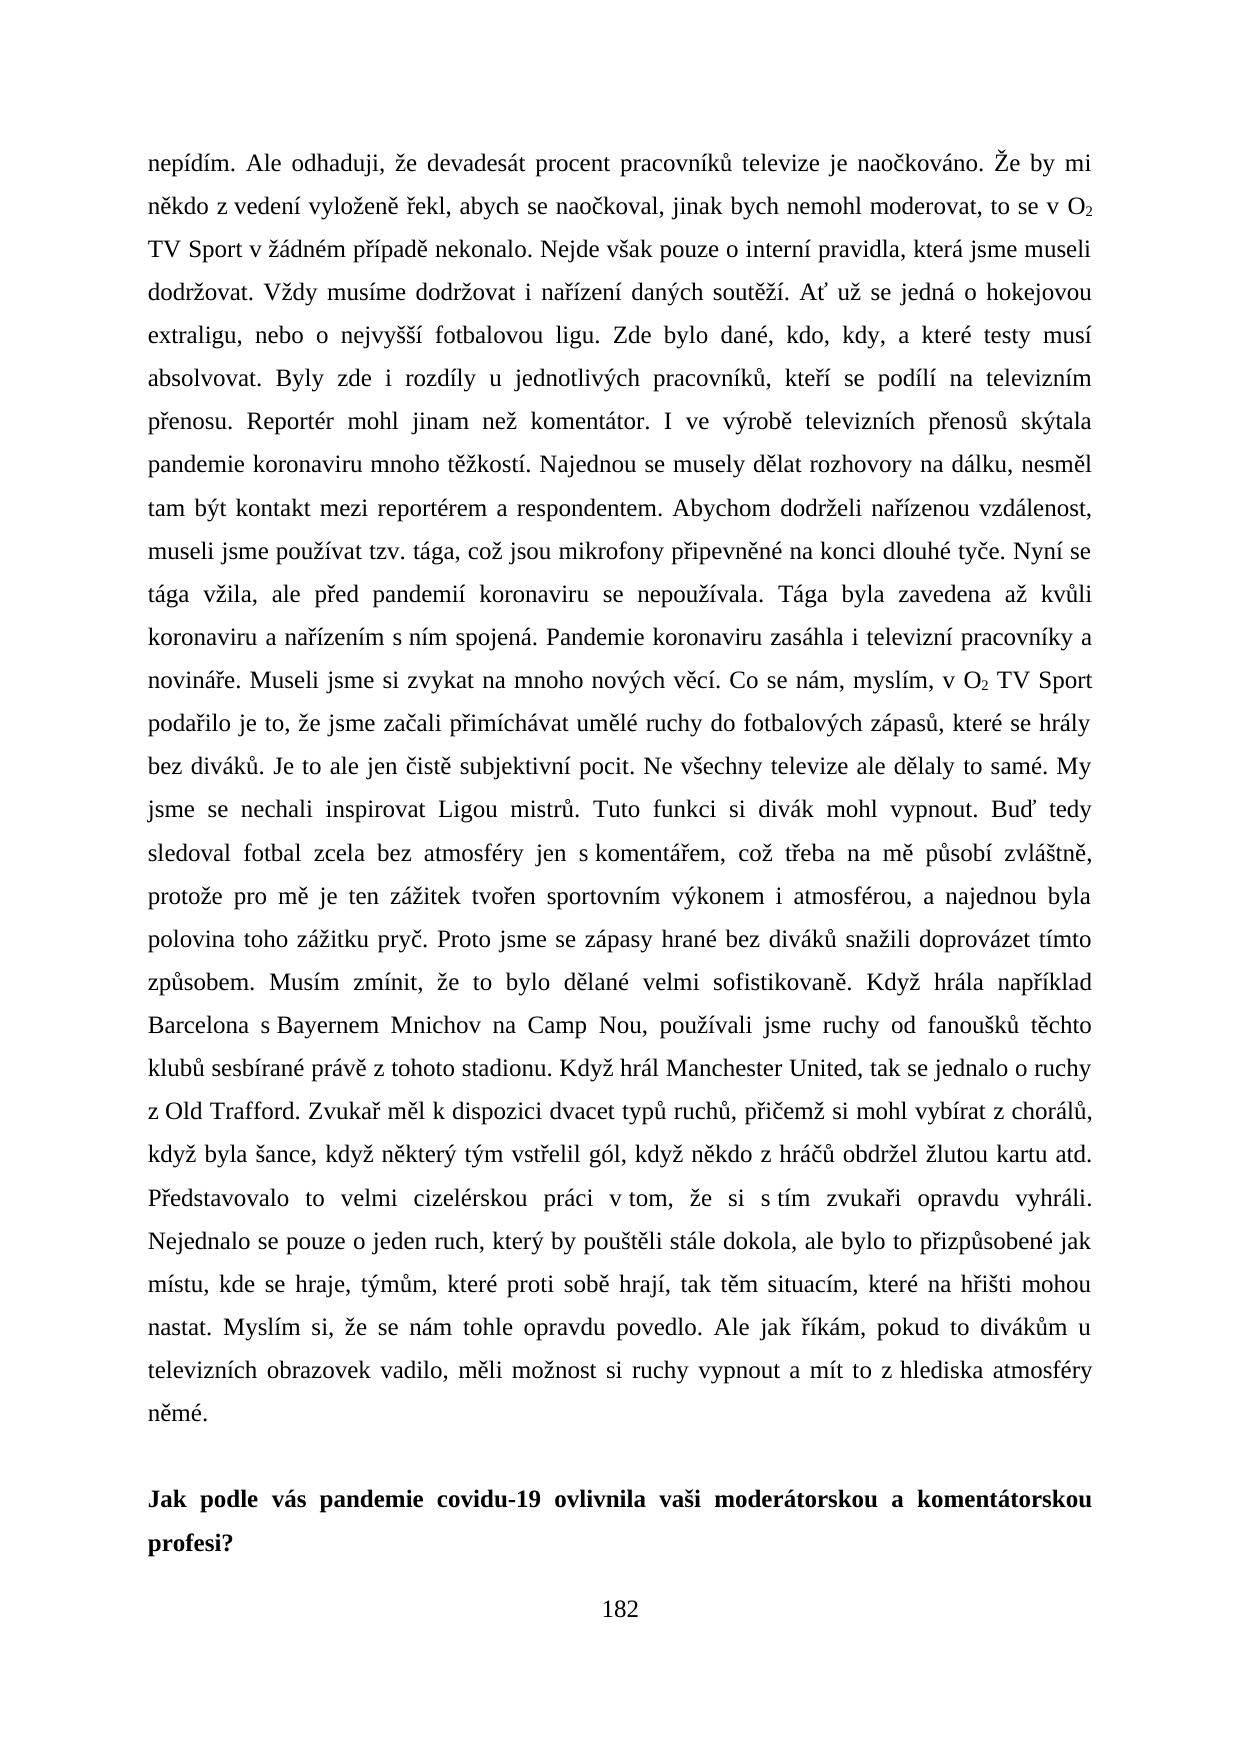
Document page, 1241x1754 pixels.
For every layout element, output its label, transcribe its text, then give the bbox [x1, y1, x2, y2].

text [148, 148, 1093, 1427]
text Jak podle vás pandemie covidu-19 ovlivnila vaši moderátorskou a komentátorskou profesi? [148, 1484, 1093, 1556]
